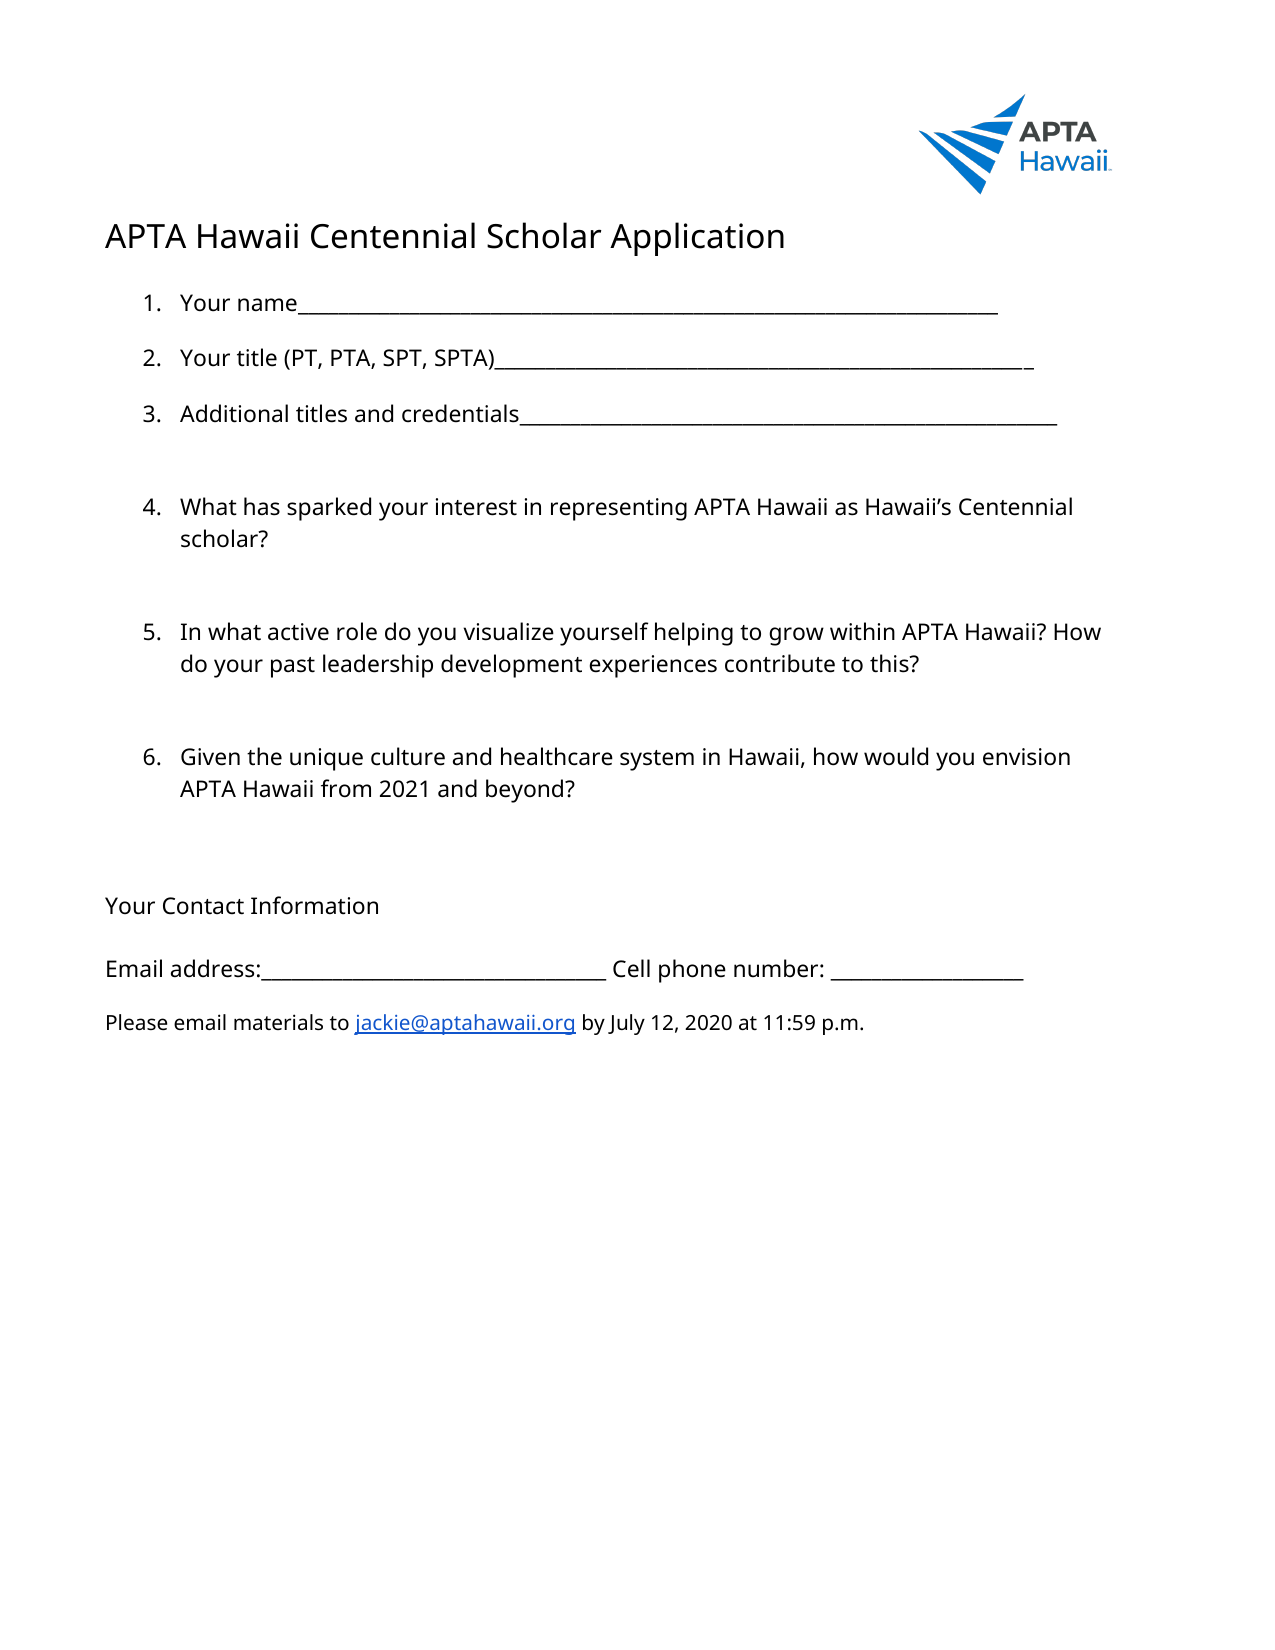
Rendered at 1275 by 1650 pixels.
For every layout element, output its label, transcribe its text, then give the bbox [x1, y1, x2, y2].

list Additional titles and credentials_____________________________________________________ [142, 398, 1125, 429]
text Your Contact Information [105, 890, 1125, 922]
text Email address:__________________________________ Cell phone number: ___________________ [105, 953, 1125, 984]
picture [899, 75, 1125, 214]
text Please email materials to jackie@aptahawaii.org by July 12, 2020 at 11:59 p.m. [105, 1008, 1125, 1036]
list Your title (PT, PTA, SPT, SPTA)_____________________________________________________ [142, 342, 1125, 398]
text APTA Hawaii Centennial Scholar Application [105, 213, 1125, 259]
list What has sparked your interest in representing APTA Hawaii as Hawaii’s Centennial scholar? [142, 491, 1125, 554]
list In what active role do you visualize yourself helping to grow within APTA Hawaii? How do your past leadership development experiences contribute to this? [142, 616, 1125, 679]
list Your name_____________________________________________________________________ [142, 287, 1125, 342]
list Given the unique culture and healthcare system in Hawaii, how would you envision APTA Hawaii from 2021 and beyond? [142, 741, 1125, 804]
